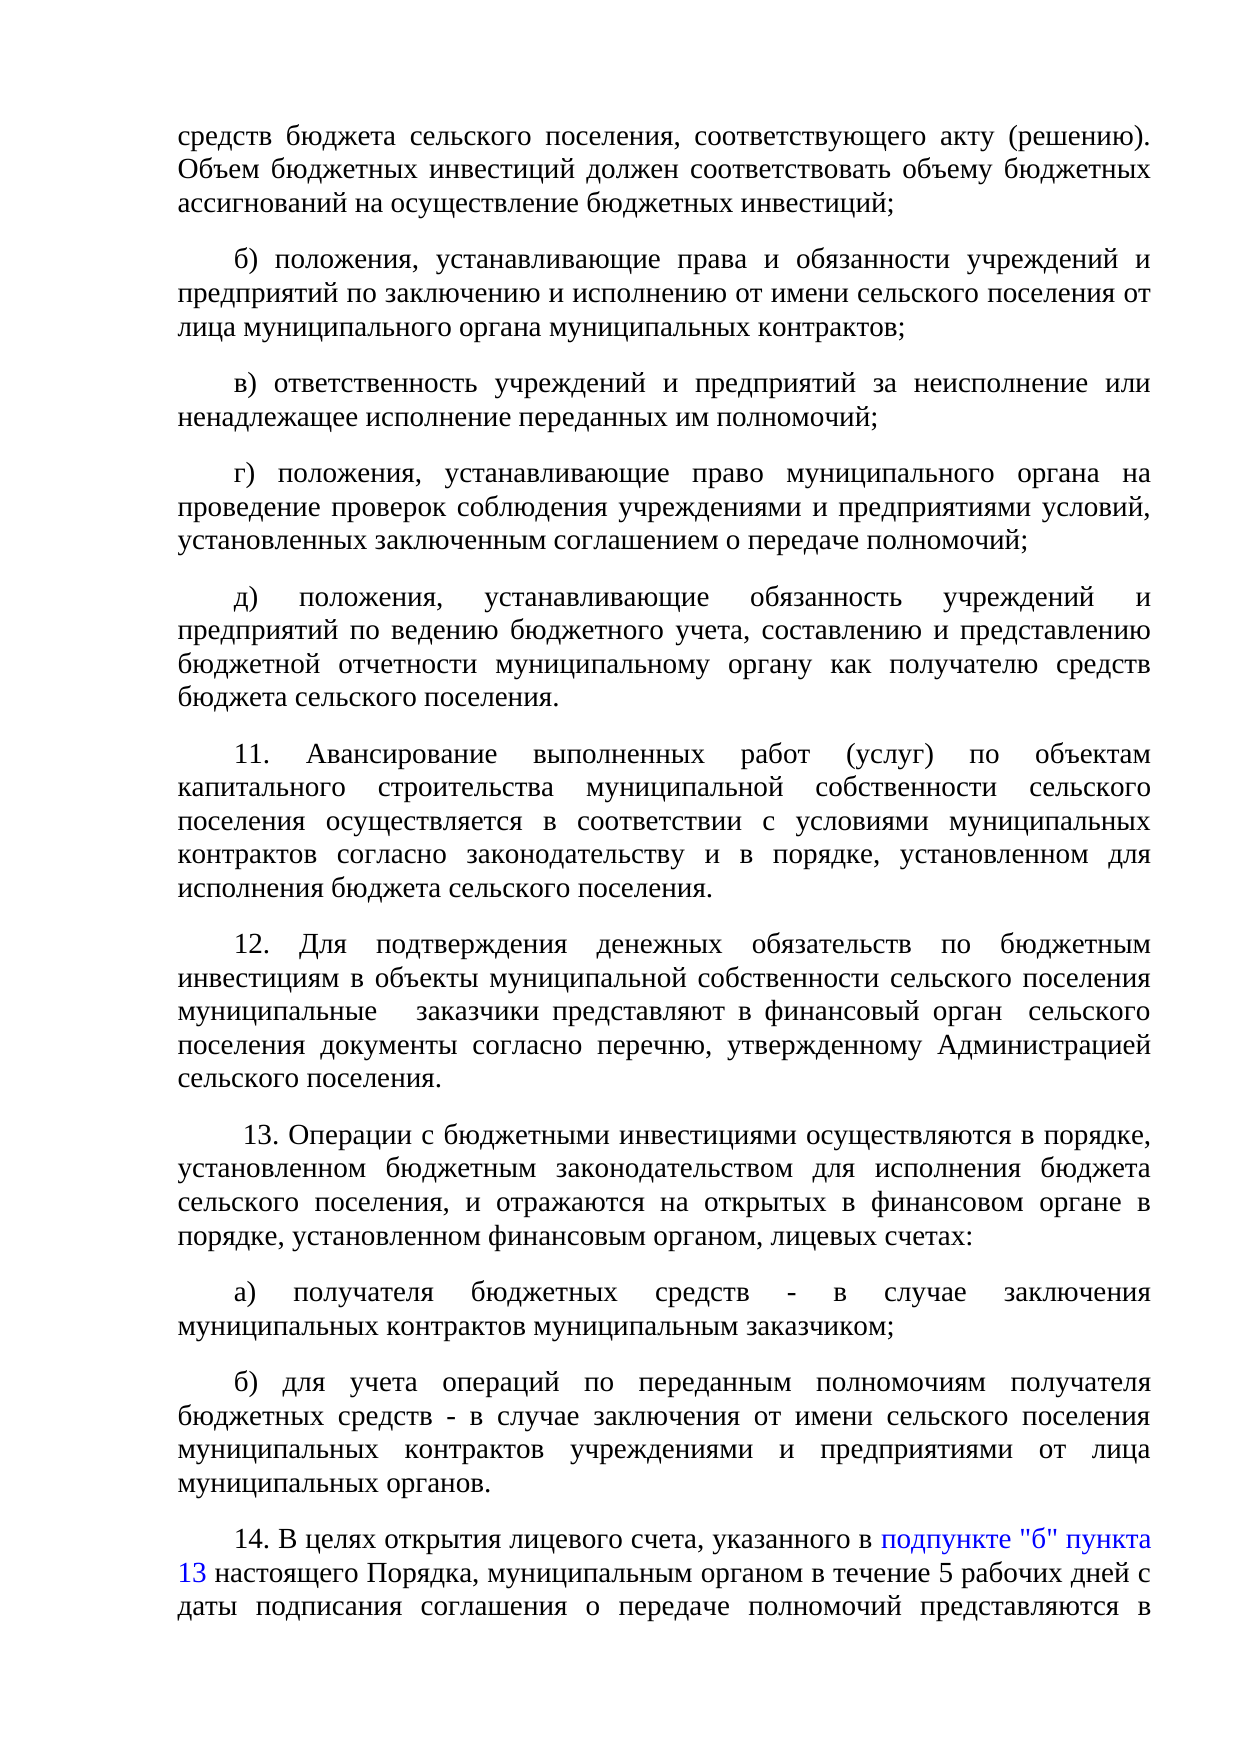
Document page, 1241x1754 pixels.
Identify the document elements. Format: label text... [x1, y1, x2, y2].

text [177, 118, 1152, 219]
text в) ответственность учреждений и предприятий за неисполнение или ненадлежащее исполнение переданных им полномочий; [177, 365, 1152, 432]
text 11. Авансирование выполненных работ (услуг) по объектам капитального строительства муниципальной собственности сельского поселения осуществляется в соответствии с условиями муниципальных контрактов согласно законодательству и в порядке, установленном для исполнения бюджета сельского поселения. [177, 736, 1152, 903]
text а) получателя бюджетных средств - в случае заключения муниципальных контрактов муниципальным заказчиком; [177, 1274, 1152, 1341]
text 12. Для подтверждения денежных обязательств по бюджетным инвестициям в объекты муниципальной собственности сельского поселения муниципальные заказчики представляют в финансовый орган сельского поселения документы согласно перечню, утвержденному Администрацией сельского поселения. [177, 926, 1152, 1094]
text б) положения, устанавливающие права и обязанности учреждений и предприятий по заключению и исполнению от имени сельского поселения от лица муниципального органа муниципальных контрактов; [177, 242, 1152, 342]
text 13. Операции с бюджетными инвестициями осуществляются в порядке, установленном бюджетным законодательством для исполнения бюджета сельского поселения, и отражаются на открытых в финансовом органе в порядке, установленном финансовым органом, лицевых счетах: [177, 1117, 1152, 1251]
text б) для учета операций по переданным полномочиям получателя бюджетных средств - в случае заключения от имени сельского поселения муниципальных контрактов учреждениями и предприятиями от лица муниципальных органов. [177, 1364, 1152, 1498]
text д) положения, устанавливающие обязанность учреждений и предприятий по ведению бюджетного учета, составлению и представлению бюджетной отчетности муниципальному органу как получателю средств бюджета сельского поселения. [177, 579, 1152, 713]
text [177, 1521, 1152, 1622]
text г) положения, устанавливающие право муниципального органа на проведение проверок соблюдения учреждениями и предприятиями условий, установленных заключенным соглашением о передаче полномочий; [177, 455, 1152, 556]
